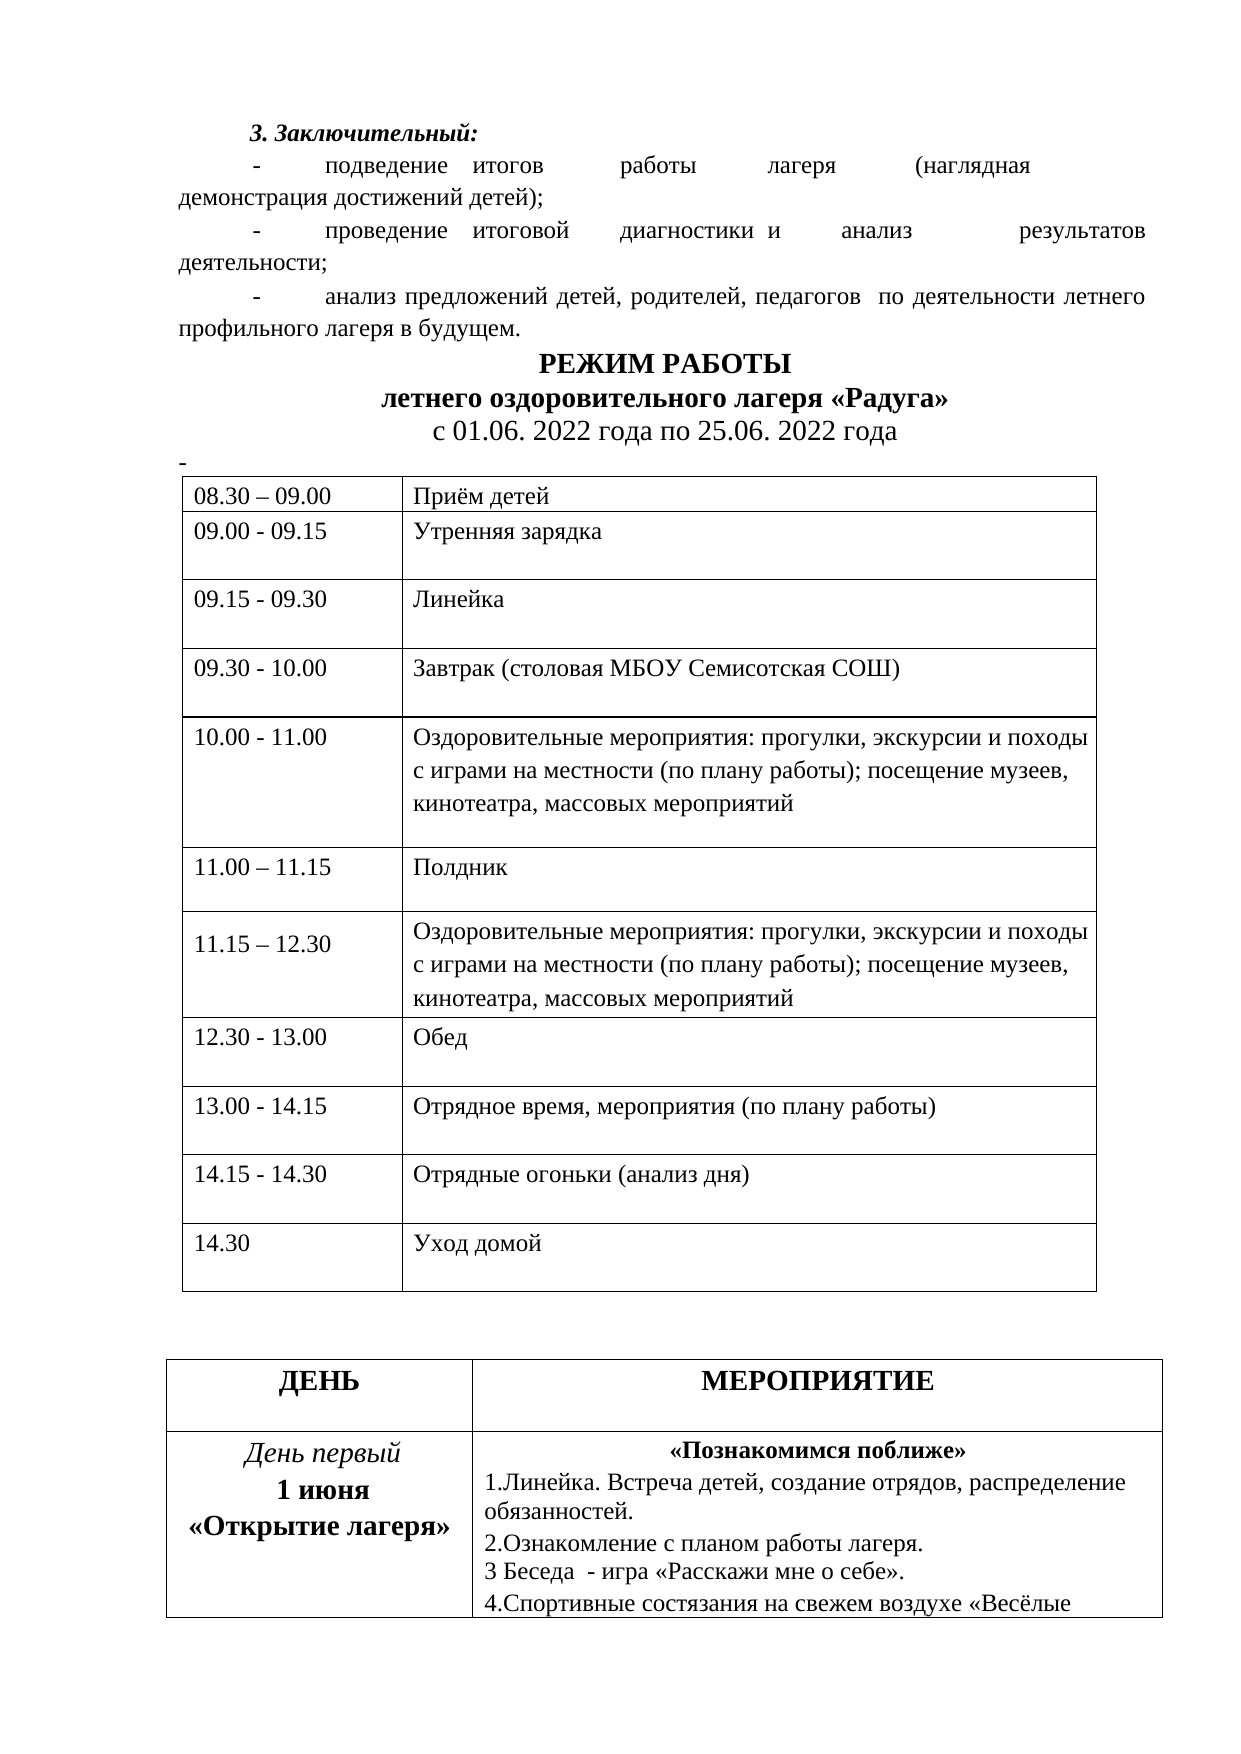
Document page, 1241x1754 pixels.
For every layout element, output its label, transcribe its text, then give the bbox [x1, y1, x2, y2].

table_header МЕРОПРИЯТИЕ [473, 1360, 1162, 1431]
table_cell Завтрак (столовая МБОУ Семисотская СОШ) [403, 649, 1096, 716]
text с 01.06. 2022 года по 25.06. 2022 года [178, 413, 1152, 447]
list проведение итоговой диагностики и анализ результатов деятельности; [178, 215, 1146, 276]
table_cell Обед [403, 1018, 1096, 1086]
table_cell 11.00 – 11.15 [183, 848, 402, 911]
table_cell Отрядное время, мероприятия (по плану работы) [403, 1087, 1096, 1154]
text 3. Заключительный: [249, 118, 1129, 147]
table_cell 13.00 - 14.15 [183, 1087, 402, 1154]
table_header ДЕНЬ [167, 1360, 472, 1431]
table_cell Линейка [403, 580, 1096, 648]
table_cell Оздоровительные мероприятия: прогулки, экскурсии и походы с играми на местности (по плану работы); посещение музеев, кинотеатра, массовых мероприятий [403, 912, 1096, 1017]
table_cell 09.15 - 09.30 [183, 580, 402, 648]
table_cell Оздоровительные мероприятия: прогулки, экскурсии и походы с играми на местности (по плану работы); посещение музеев, кинотеатра, массовых мероприятий [403, 718, 1096, 847]
text РЕЖИМ РАБОТЫ [178, 346, 1152, 380]
table_cell 12.30 - 13.00 [183, 1018, 402, 1086]
table_cell 11.15 – 12.30 [183, 912, 402, 1017]
list подведение итогов работы лагеря (наглядная демонстрация достижений детей); [178, 150, 1146, 211]
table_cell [473, 1432, 1162, 1617]
table_header Приём детей [403, 477, 1096, 511]
table_cell 10.00 - 11.00 [183, 718, 402, 847]
table_cell 09.00 - 09.15 [183, 512, 402, 579]
table_cell Полдник [403, 848, 1096, 911]
table_cell 14.15 - 14.30 [183, 1155, 402, 1223]
table_cell 14.30 [183, 1224, 402, 1291]
table_cell Уход домой [403, 1224, 1096, 1291]
table_cell 09.30 - 10.00 [183, 649, 402, 716]
table_cell Отрядные огоньки (анализ дня) [403, 1155, 1096, 1223]
text летнего оздоровительного лагеря «Радуга» [178, 380, 1152, 413]
list анализ предложений детей, родителей, педагогов по деятельности летнего профильного лагеря в будущем. [178, 281, 1146, 342]
table_cell Утренняя зарядка [403, 512, 1096, 579]
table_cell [167, 1432, 472, 1617]
table_header 08.30 – 09.00 [183, 477, 402, 511]
